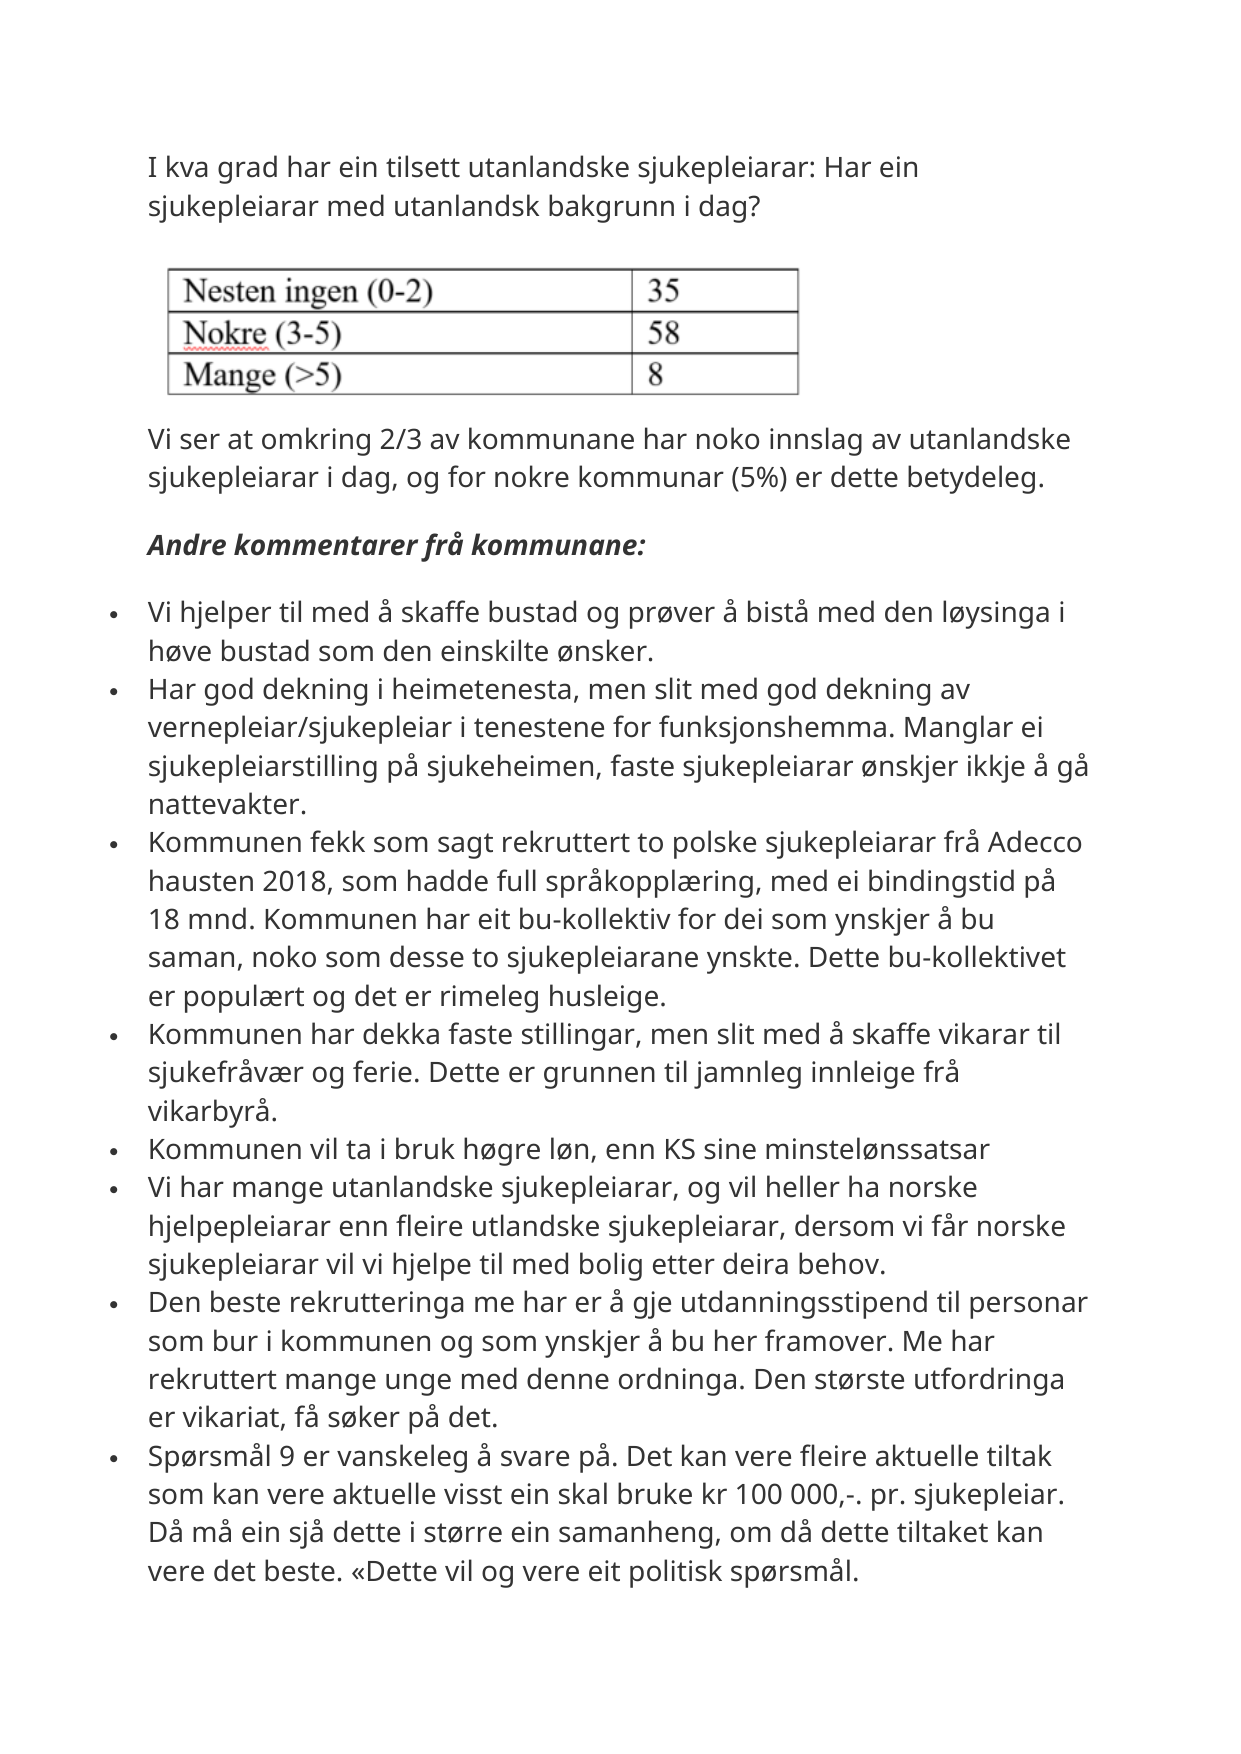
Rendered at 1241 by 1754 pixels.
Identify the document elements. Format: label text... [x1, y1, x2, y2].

picture [147, 253, 837, 420]
list Har god dekning i heimetenesta, men slit med god dekning av vernepleiar/sjukepleiar i tenestene for funksjonshemma. Manglar ei sjukepleiarstilling på sjukeheimen, faste sjukepleiarar ønskjer ikkje å gå nattevakter. [110, 669, 1093, 822]
text I kva grad har ein tilsett utanlandske sjukepleiarar: Har ein sjukepleiarar med utanlandsk bakgrunn i dag? [148, 148, 1093, 224]
list Kommunen har dekka faste stillingar, men slit med å skaffe vikarar til sjukefråvær og ferie. Dette er grunnen til jamnleg innleige frå vikarbyrå. [110, 1014, 1093, 1129]
list Vi har mange utanlandske sjukepleiarar, og vil heller ha norske hjelpepleiarar enn fleire utlandske sjukepleiarar, dersom vi får norske sjukepleiarar vil vi hjelpe til med bolig etter deira behov. [110, 1167, 1093, 1282]
text Andre kommentarer frå kommunane: [148, 525, 1093, 563]
list Vi hjelper til med å skaffe bustad og prøver å bistå med den løysinga i høve bustad som den einskilte ønsker. [110, 592, 1093, 669]
list Kommunen vil ta i bruk høgre løn, enn KS sine minstelønssatsar [110, 1129, 1093, 1167]
list Den beste rekrutteringa me har er å gje utdanningsstipend til personar som bur i kommunen og som ynskjer å bu her framover. Me har rekruttert mange unge med denne ordninga. Den største utfordringa er vikariat, få søker på det. [110, 1282, 1093, 1436]
list Spørsmål 9 er vanskeleg å svare på. Det kan vere fleire aktuelle tiltak som kan vere aktuelle visst ein skal bruke kr 100 000,-. pr. sjukepleiar. Då må ein sjå dette i større ein samanheng, om då dette tiltaket kan vere det beste. «Dette vil og vere eit politisk spørsmål. [110, 1436, 1093, 1589]
list Kommunen fekk som sagt rekruttert to polske sjukepleiarar frå Adecco hausten 2018, som hadde full språkopplæring, med ei bindingstid på 18 mnd. Kommunen har eit bu-kollektiv for dei som ynskjer å bu saman, noko som desse to sjukepleiarane ynskte. Dette bu-kollektivet er populært og det er rimeleg husleige. [110, 822, 1093, 1014]
